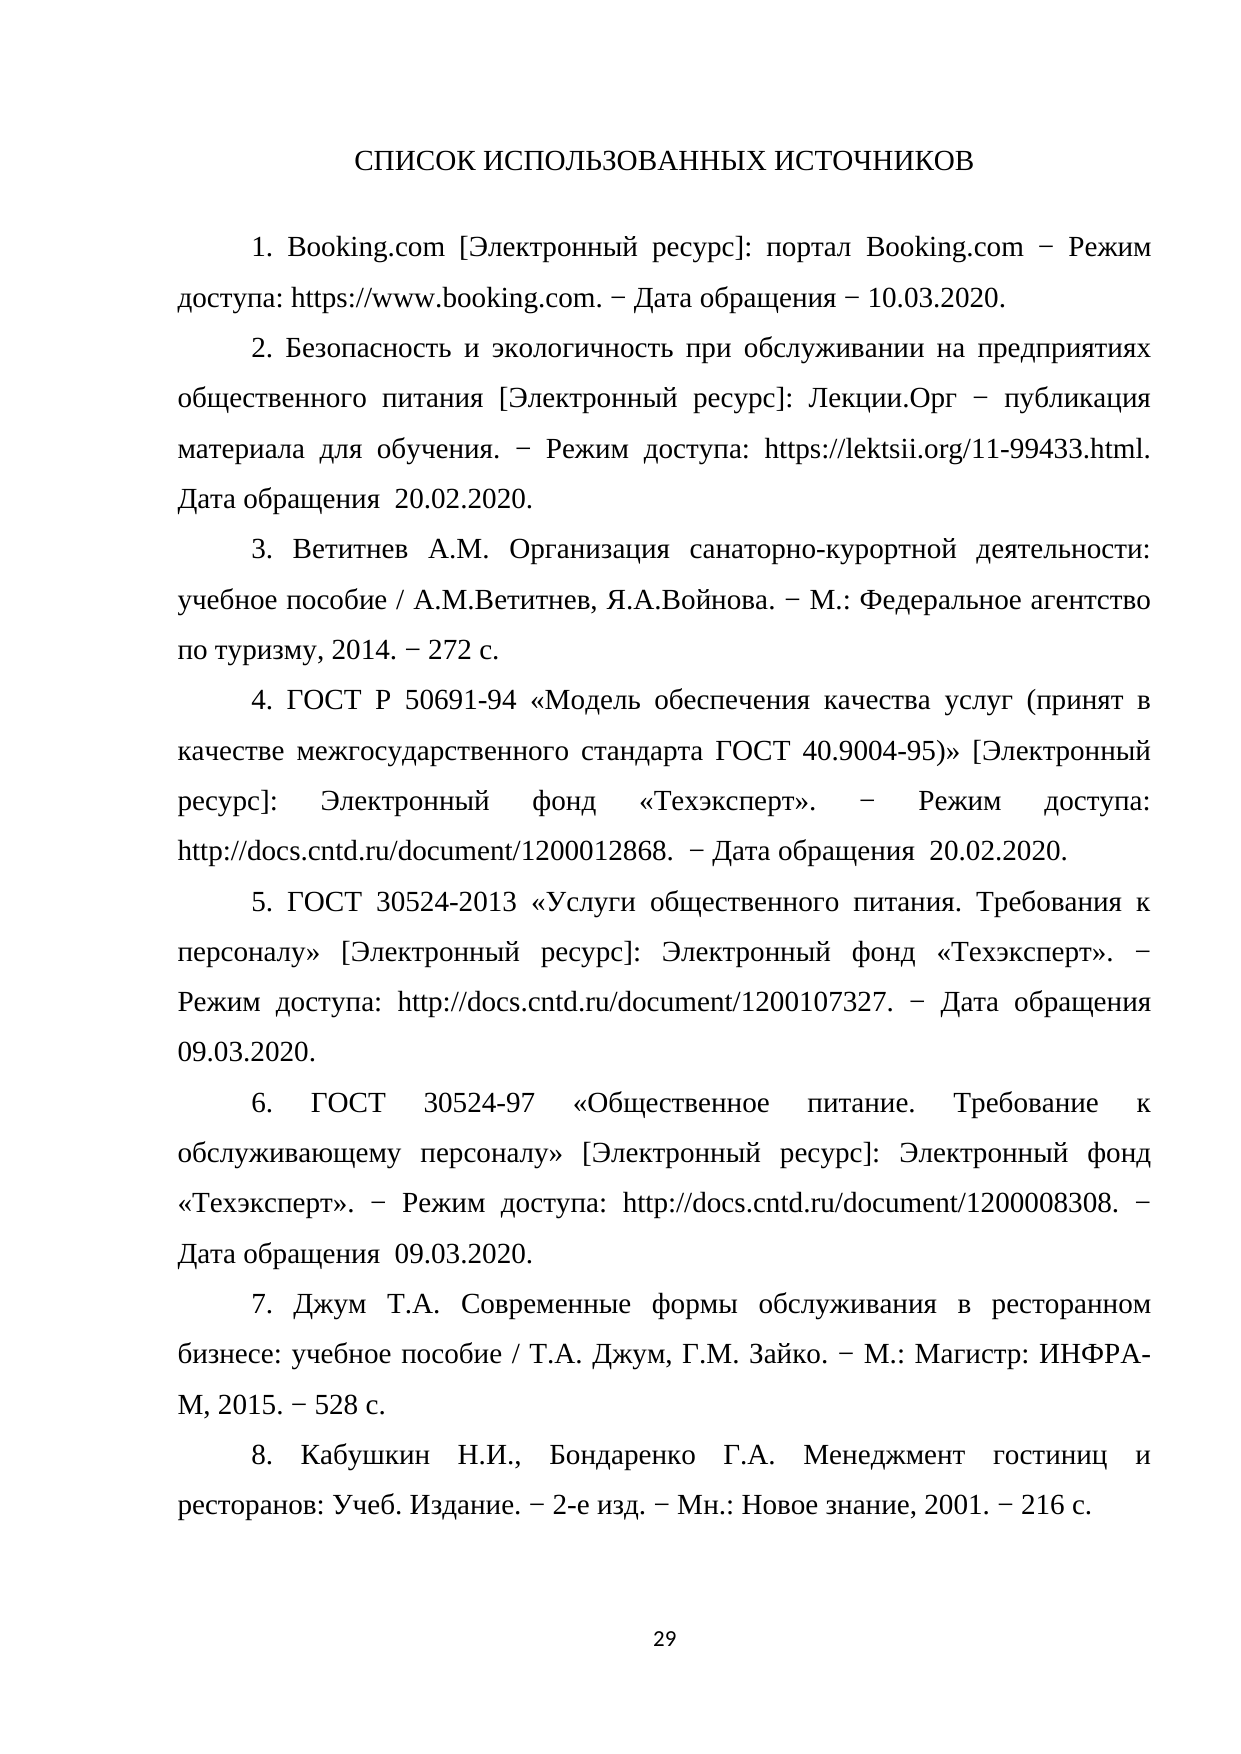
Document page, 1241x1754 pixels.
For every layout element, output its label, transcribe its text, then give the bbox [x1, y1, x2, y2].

text 2. Безопасность и экологичность при обслуживании на предприятиях общественного питания [Электронный ресурс]: Лекции.Орг − публикация материала для обучения. − Режим доступа: https://lektsii.org/11-99433.html. Дата обращения 20.02.2020. [177, 330, 1152, 515]
text 6. ГОСТ 30524-97 «Общественное питание. Требование к обслуживающему персоналу» [Электронный ресурс]: Электронный фонд «Техэксперт». − Режим доступа: http://docs.cntd.ru/document/1200008308. − Дата обращения 09.03.2020. [177, 1085, 1152, 1269]
text 4. ГОСТ Р 50691-94 «Модель обеспечения качества услуг (принят в качестве межгосударственного стандарта ГОСТ 40.9004-95)» [Электронный ресурс]: Электронный фонд «Техэксперт». − Режим доступа: http://docs.cntd.ru/document/1200012868. − Дата обращения 20.02.2020. [177, 682, 1152, 867]
text 3. Ветитнев А.М. Организация санаторно-курортной деятельности: учебное пособие / А.М.Ветитнев, Я.А.Войнова. − М.: Федеральное агентство по туризму, 2014. − 272 с. [177, 531, 1152, 666]
text 8. Кабушкин Н.И., Бондаренко Г.А. Менеджмент гостиниц и ресторанов: Учеб. Издание. − 2-е изд. − Мн.: Новое знание, 2001. − 216 с. [177, 1437, 1152, 1521]
text 5. ГОСТ 30524-2013 «Услуги общественного питания. Требования к персоналу» [Электронный ресурс]: Электронный фонд «Техэксперт». − Режим доступа: http://docs.cntd.ru/document/1200107327. − Дата обращения 09.03.2020. [177, 884, 1152, 1068]
text 1. Booking.com [Электронный ресурс]: портал Booking.com − Режим доступа: https://www.booking.com. − Дата обращения − 10.03.2020. [177, 229, 1152, 313]
text 7. Джум Т.А. Современные формы обслуживания в ресторанном бизнесе: учебное пособие / Т.А. Джум, Г.М. Зайко. − М.: Магистр: ИНФРА-М, 2015. − 528 с. [177, 1286, 1152, 1420]
subtitle СПИСОК ИСПОЛЬЗОВАННЫХ ИСТОЧНИКОВ [177, 143, 1152, 177]
